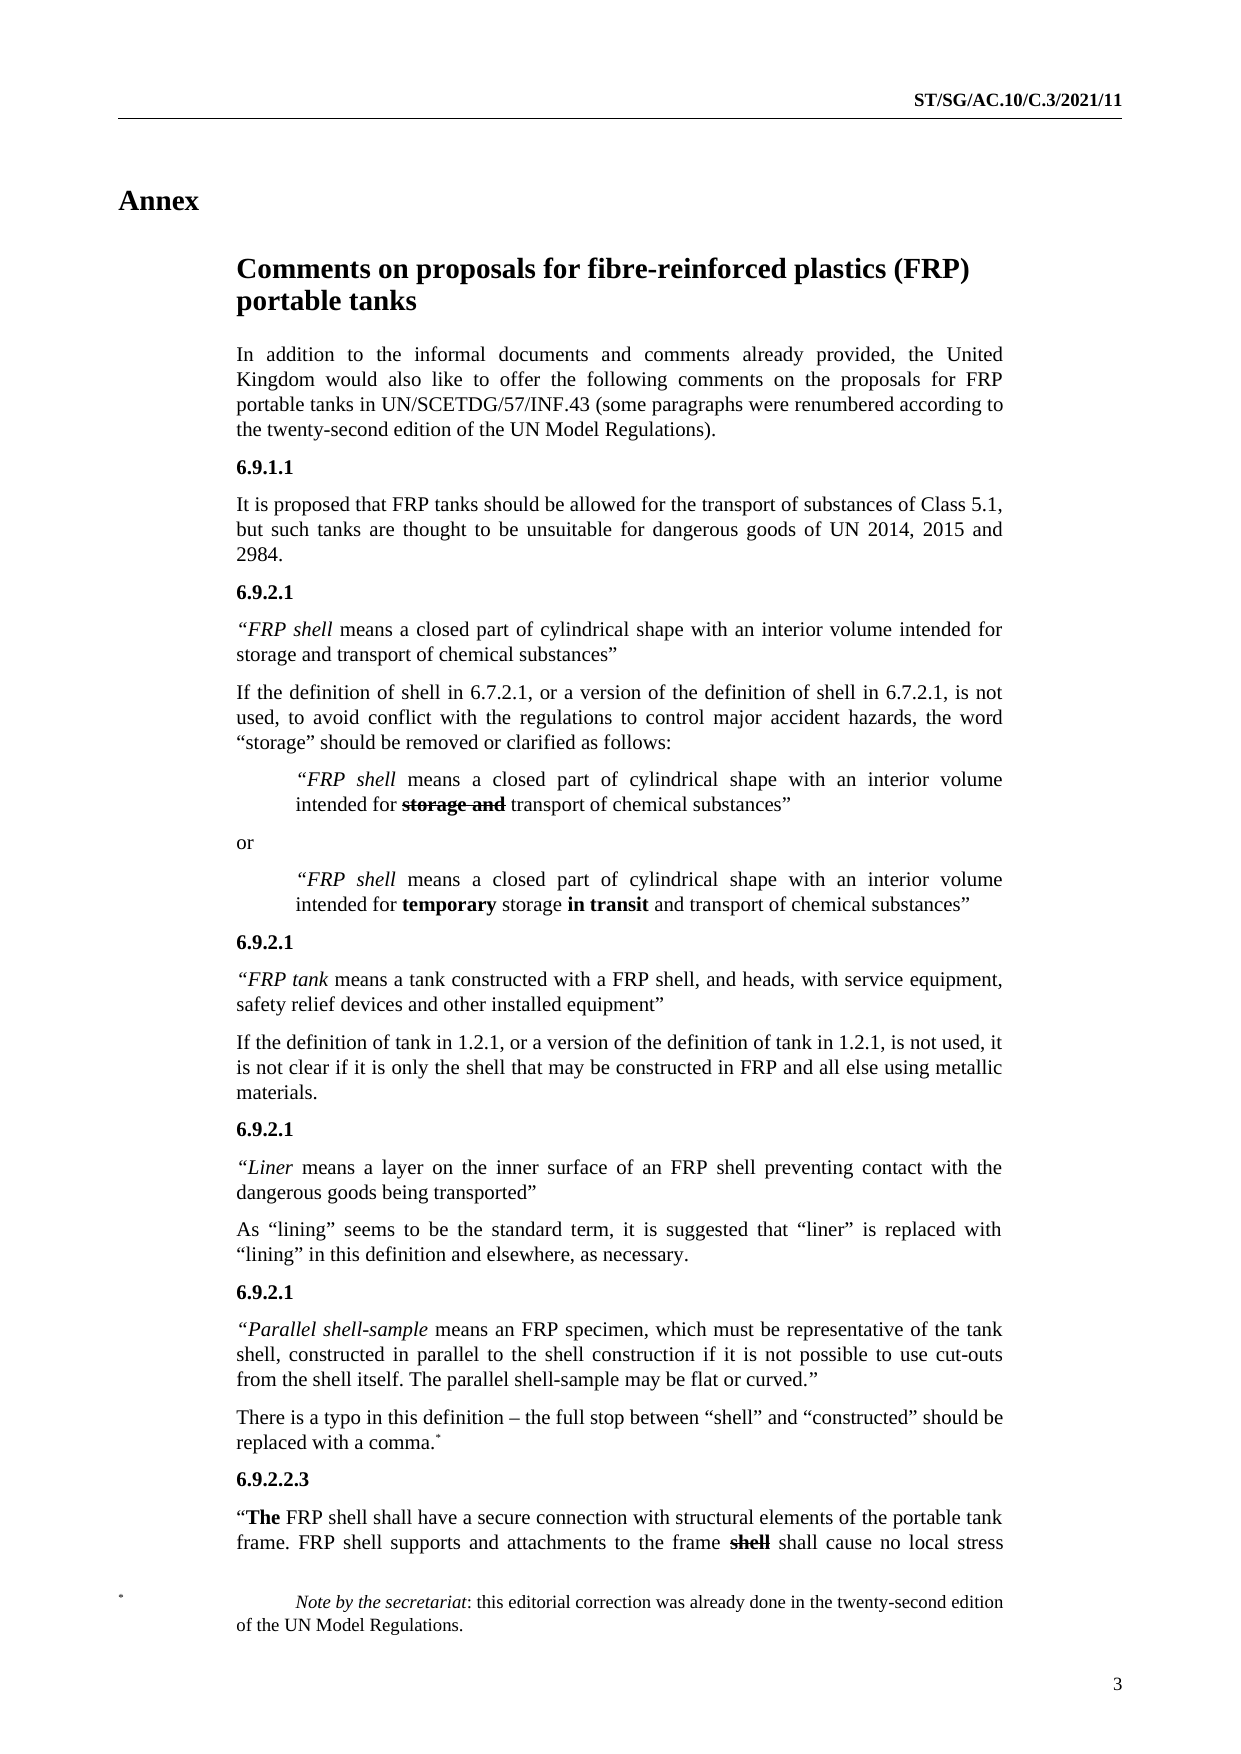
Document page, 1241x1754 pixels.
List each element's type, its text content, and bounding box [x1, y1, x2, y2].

text 6.9.2.1 [236, 1279, 1004, 1304]
text “FRP shell means a closed part of cylindrical shape with an interior volume intended for temporary storage in transit and transport of chemical substances” [295, 866, 1004, 916]
text It is proposed that FRP tanks should be allowed for the transport of substances of Class 5.1, but such tanks are thought to be unsuitable for dangerous goods of UN 2014, 2015 and 2984. [236, 491, 1004, 566]
text 6.9.2.2.3 [236, 1466, 1004, 1491]
text Annex [118, 185, 1004, 216]
text 6.9.1.1 [236, 454, 1004, 479]
text “Parallel shell-sample means an FRP specimen, which must be representative of the tank shell, constructed in parallel to the shell construction if it is not possible to use cut-outs from the shell itself. The parallel shell-sample may be flat or curved.” [236, 1316, 1004, 1391]
text If the definition of shell in 6.7.2.1, or a version of the definition of shell in 6.7.2.1, is not used, to avoid conflict with the regulations to control major accident hazards, the word “storage” should be removed or clarified as follows: [236, 679, 1004, 754]
text 6.9.2.1 [236, 1116, 1004, 1141]
text “FRP tank means a tank constructed with a FRP shell, and heads, with service equipment, safety relief devices and other installed equipment” [236, 966, 1004, 1016]
text In addition to the informal documents and comments already provided, the United Kingdom would also like to offer the following comments on the proposals for FRP portable tanks in UN/SCETDG/57/INF.43 (some paragraphs were renumbered according to the twenty-second edition of the UN Model Regulations). [236, 341, 1004, 441]
text “Liner means a layer on the inner surface of an FRP shell preventing contact with the dangerous goods being transported” [236, 1154, 1004, 1204]
text 6.9.2.1 [236, 579, 1004, 604]
text Comments on proposals for fibre-reinforced plastics (FRP) portable tanks [118, 254, 1004, 316]
text “FRP shell means a closed part of cylindrical shape with an interior volume intended for storage and transport of chemical substances” [236, 616, 1004, 666]
text “FRP shell means a closed part of cylindrical shape with an interior volume intended for storage and transport of chemical substances” [295, 766, 1004, 816]
text or [236, 829, 1004, 854]
text 6.9.2.1 [236, 929, 1004, 954]
text If the definition of tank in 1.2.1, or a version of the definition of tank in 1.2.1, is not used, it is not clear if it is only the shell that may be constructed in FRP and all else using metallic materials. [236, 1029, 1004, 1104]
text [236, 1504, 1004, 1554]
text There is a typo in this definition – the full stop between “shell” and “constructed” should be replaced with a comma. [236, 1404, 1004, 1454]
text As “lining” seems to be the standard term, it is suggested that “liner” is replaced with “lining” in this definition and elsewhere, as necessary. [236, 1216, 1004, 1266]
